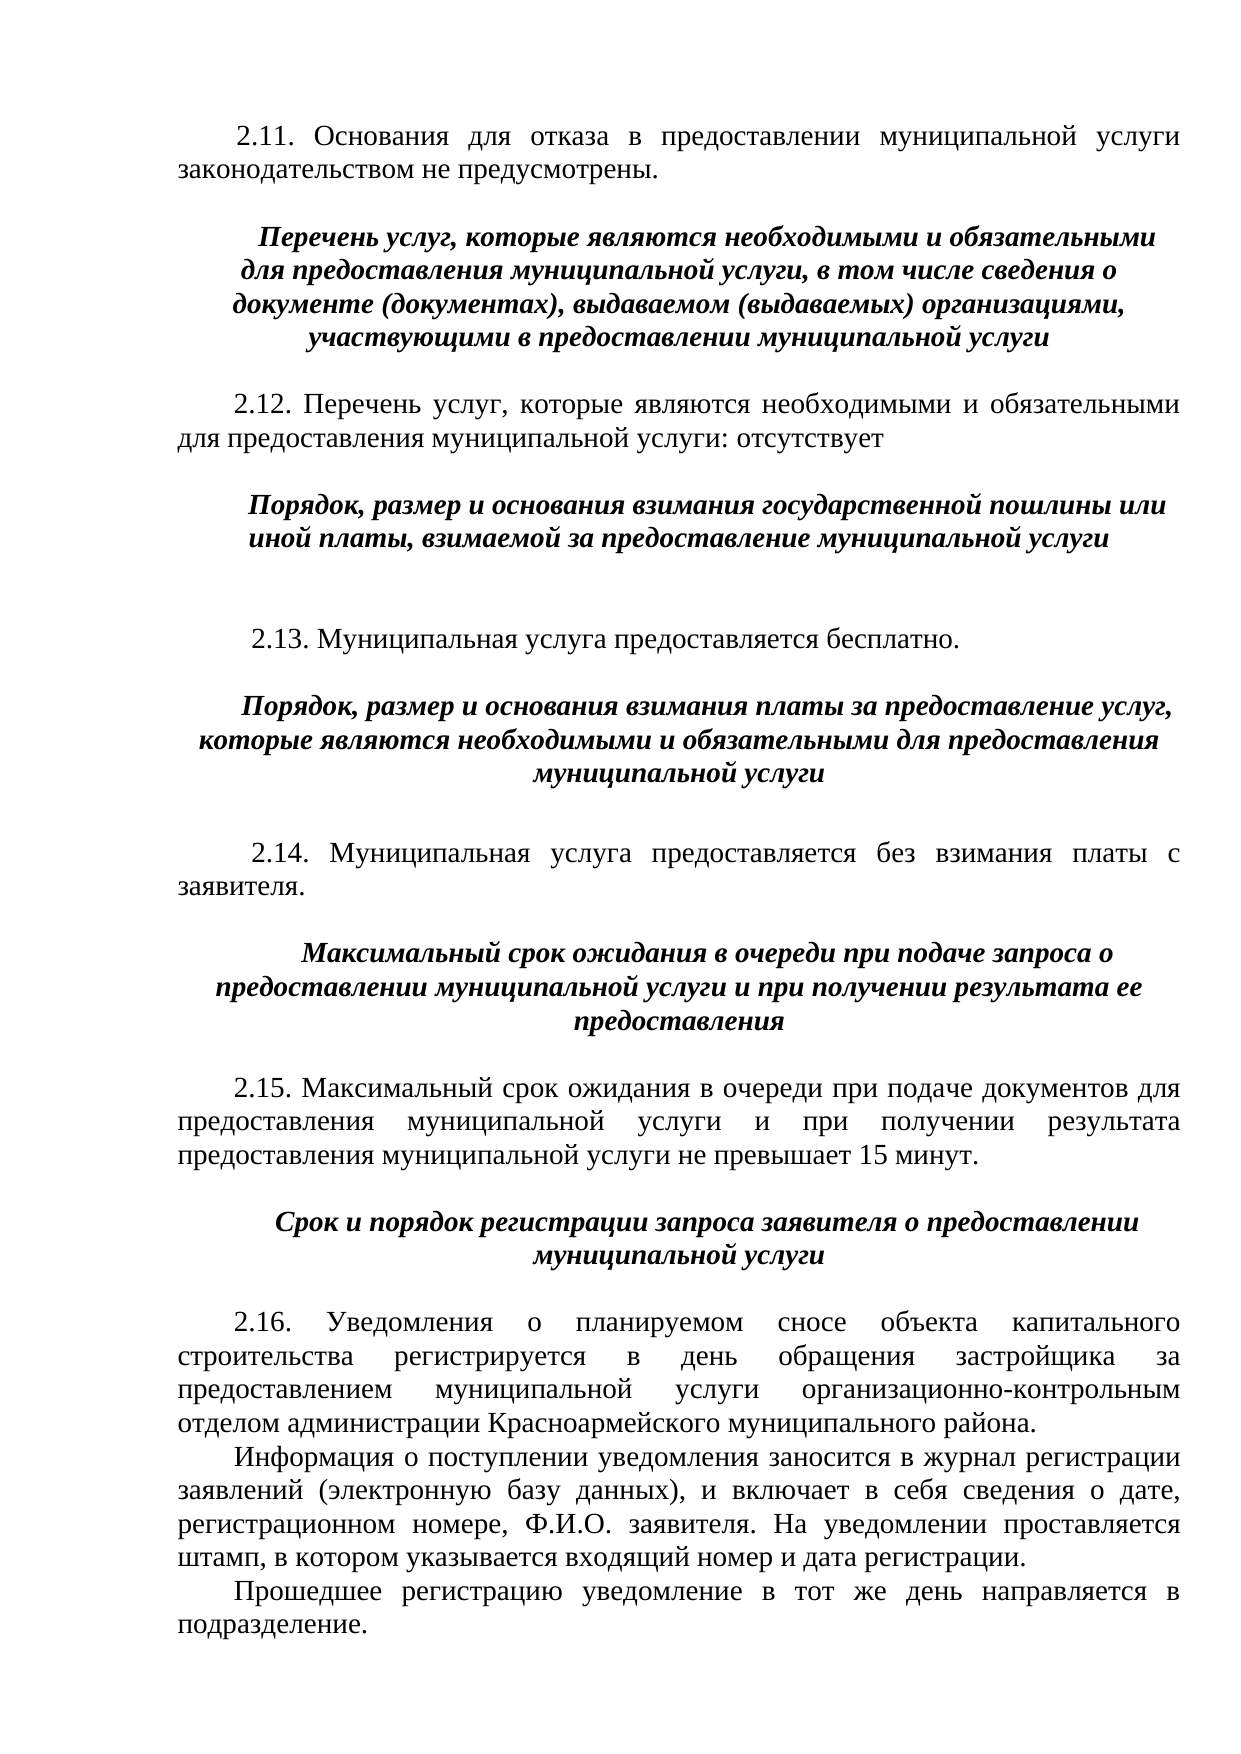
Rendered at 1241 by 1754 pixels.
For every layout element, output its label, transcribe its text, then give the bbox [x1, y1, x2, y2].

text Порядок, размер и основания взимания государственной пошлины или иной платы, взимаемой за предоставление муниципальной услуги [177, 487, 1181, 554]
text 2.16. Уведомления о планируемом сносе объекта капитального строительства регистрируется в день обращения застройщика за предоставлением муниципальной услуги организационно-контрольным отделом администрации Красноармейского муниципального района. [177, 1304, 1181, 1439]
text 2.11. Основания для отказа в предоставлении муниципальной услуги законодательством не предусмотрены. [177, 118, 1181, 185]
text 2.14. Муниципальная услуга предоставляется без взимания платы с заявителя. [177, 835, 1181, 902]
text Перечень услуг, которые являются необходимыми и обязательными для предоставления муниципальной услуги, в том числе сведения о документе (документах), выдаваемом (выдаваемых) организациями, участвующими в предоставлении муниципальной услуги [177, 219, 1181, 353]
text Прошедшее регистрацию уведомление в тот же день направляется в подразделение. [177, 1573, 1181, 1640]
text Максимальный срок ожидания в очереди при подаче запроса о предоставлении муниципальной услуги и при получении результата ее предоставления [177, 936, 1181, 1036]
text Срок и порядок регистрации запроса заявителя о предоставлении муниципальной услуги [177, 1204, 1181, 1271]
text Информация о поступлении уведомления заносится в журнал регистрации заявлений (электронную базу данных), и включает в себя сведения о дате, регистрационном номере, Ф.И.О. заявителя. На уведомлении проставляется штамп, в котором указывается входящий номер и дата регистрации. [177, 1439, 1181, 1573]
text 2.12. Перечень услуг, которые являются необходимыми и обязательными для предоставления муниципальной услуги: отсутствует [177, 386, 1181, 453]
text Порядок, размер и основания взимания платы за предоставление услуг, которые являются необходимыми и обязательными для предоставления муниципальной услуги [177, 688, 1181, 789]
text 2.13. Муниципальная услуга предоставляется бесплатно. [177, 621, 1181, 655]
text 2.15. Максимальный срок ожидания в очереди при подаче документов для предоставления муниципальной услуги и при получении результата предоставления муниципальной услуги не превышает 15 минут. [177, 1070, 1181, 1170]
